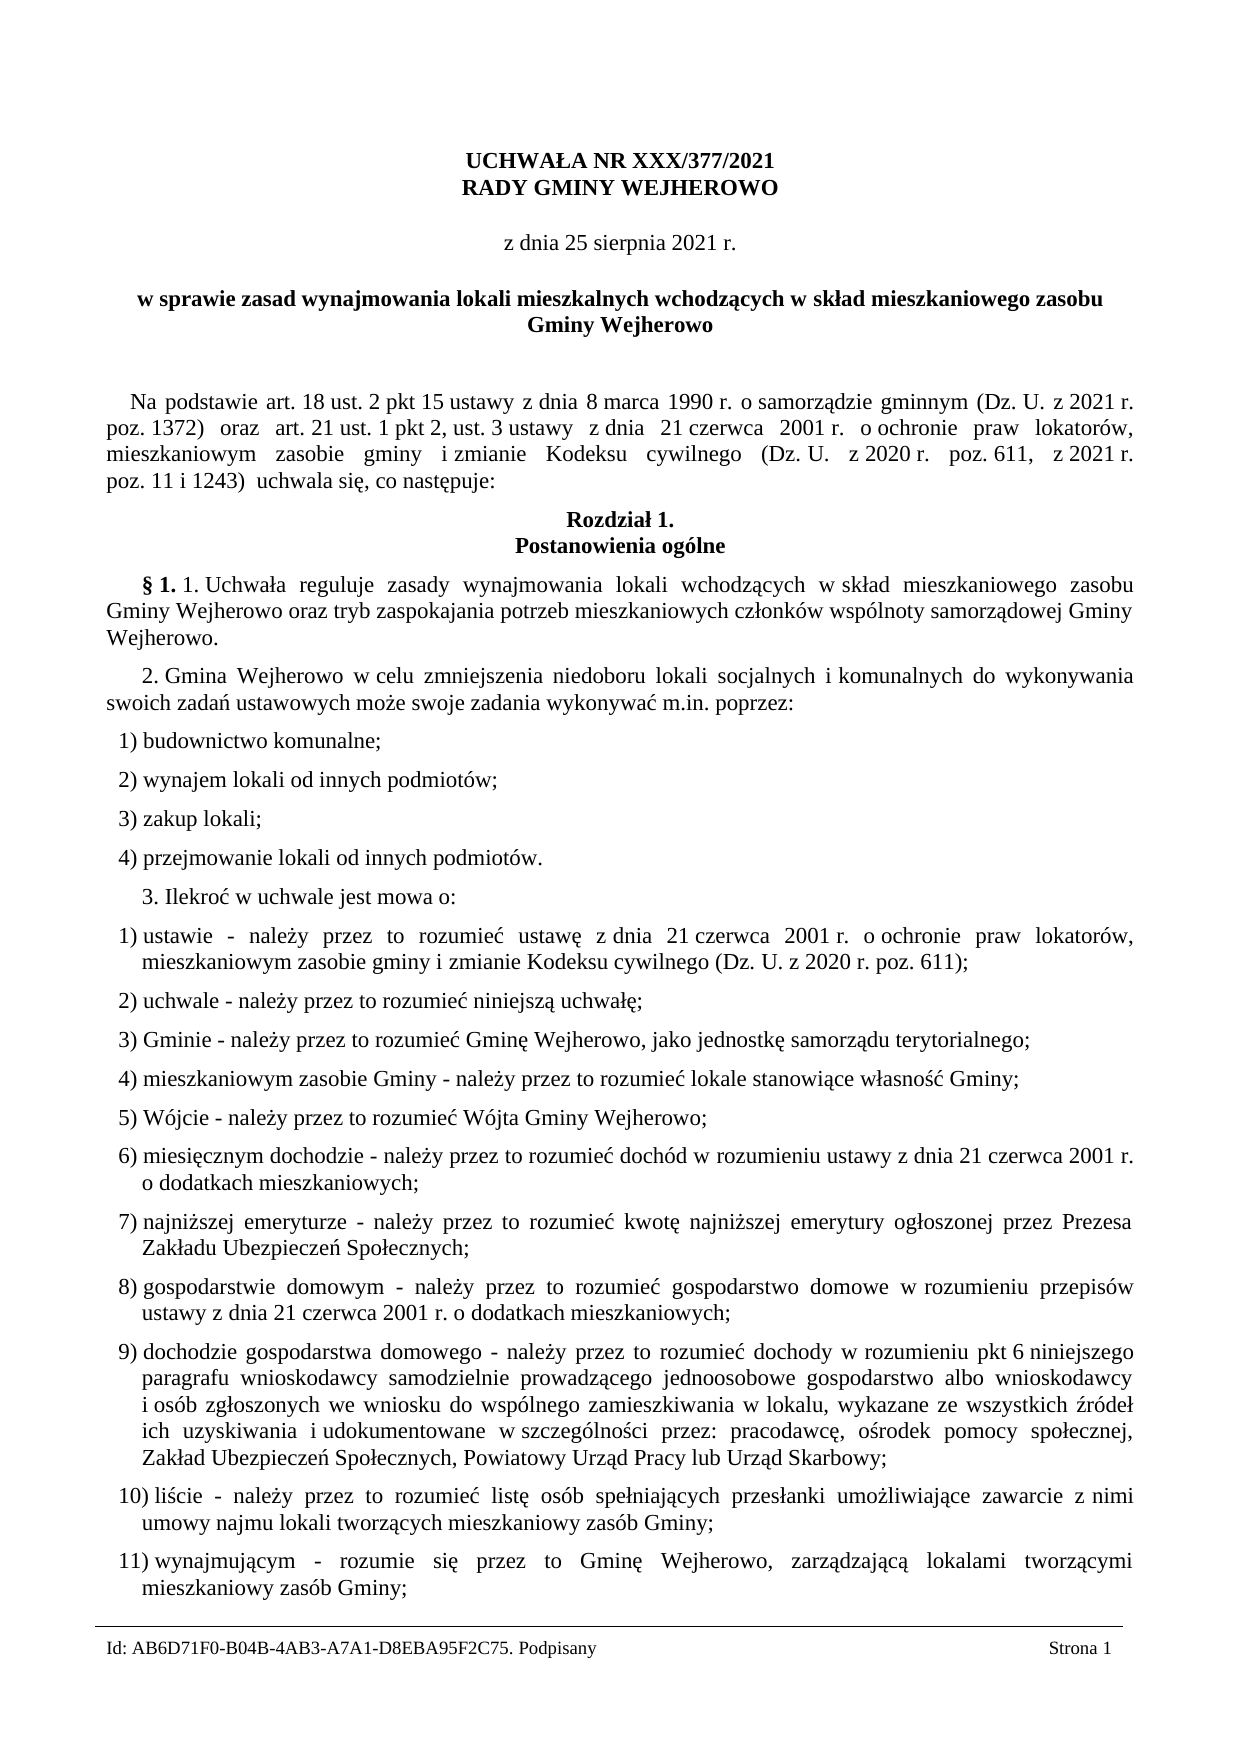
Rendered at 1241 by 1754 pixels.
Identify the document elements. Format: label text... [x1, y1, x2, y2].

text Rozdział 1. Postanowienia ogólne [106, 506, 1134, 558]
text 4) przejmowanie lokali od innych podmiotów. [118, 844, 1134, 871]
text 7) najniższej emeryturze - należy przez to rozumieć kwotę najniższej emerytury ogłoszonej przez Prezesa Zakładu Ubezpieczeń Społecznych; [118, 1208, 1134, 1260]
text 6) miesięcznym dochodzie - należy przez to rozumieć dochód w rozumieniu ustawy z dnia 21 czerwca 2001 r. o dodatkach mieszkaniowych; [118, 1142, 1134, 1195]
text Uchwała Nr XXX/377/2021 Rady Gminy Wejherowo [106, 148, 1134, 200]
text 2) uchwale - należy przez to rozumieć niniejszą uchwałę; [118, 987, 1134, 1013]
text 8) gospodarstwie domowym - należy przez to rozumieć gospodarstwo domowe w rozumieniu przepisów ustawy z dnia 21 czerwca 2001 r. o dodatkach mieszkaniowych; [118, 1273, 1134, 1326]
text 10) liście - należy przez to rozumieć listę osób spełniających przesłanki umożliwiające zawarcie z nimi umowy najmu lokali tworzących mieszkaniowy zasób Gminy; [118, 1482, 1134, 1535]
text 1) budownictwo komunalne; [118, 728, 1134, 754]
text 11) wynajmującym - rozumie się przez to Gminę Wejherowo, zarządzającą lokalami tworzącymi mieszkaniowy zasób Gminy; [118, 1548, 1134, 1600]
text z dnia 25 sierpnia 2021 r. [106, 229, 1134, 256]
text 9) dochodzie gospodarstwa domowego - należy przez to rozumieć dochody w rozumieniu pkt 6 niniejszego paragrafu wnioskodawcy samodzielnie prowadzącego jednoosobowe gospodarstwo albo wnioskodawcy i osób zgłoszonych we wniosku do wspólnego zamieszkiwania w lokalu, wykazane ze wszystkich źródeł ich uzyskiwania i udokumentowane w szczególności przez: pracodawcę, ośrodek pomocy społecznej, Zakład Ubezpieczeń Społecznych, Powiatowy Urząd Pracy lub Urząd Skarbowy; [118, 1338, 1134, 1470]
text 3. Ilekroć w uchwale jest mowa o: [106, 883, 1134, 909]
text 1) ustawie - należy przez to rozumieć ustawę z dnia 21 czerwca 2001 r. o ochronie praw lokatorów, mieszkaniowym zasobie gminy i zmianie Kodeksu cywilnego (Dz. U. z 2020 r. poz. 611); [118, 922, 1134, 974]
text 3) zakup lokali; [118, 805, 1134, 832]
text 3) Gminie - należy przez to rozumieć Gminę Wejherowo, jako jednostkę samorządu terytorialnego; [118, 1026, 1134, 1052]
text 4) mieszkaniowym zasobie Gminy - należy przez to rozumieć lokale stanowiące własność Gminy; [118, 1065, 1134, 1091]
text w sprawie zasad wynajmowania lokali mieszkalnych wchodzących w skład mieszkaniowego zasobu Gminy Wejherowo [106, 285, 1134, 338]
text 2) wynajem lokali od innych podmiotów; [118, 766, 1134, 793]
text 5) Wójcie - należy przez to rozumieć Wójta Gminy Wejherowo; [118, 1104, 1134, 1130]
text § 1. 1. Uchwała reguluje zasady wynajmowania lokali wchodzących w skład mieszkaniowego zasobu Gminy Wejherowo oraz tryb zaspokajania potrzeb mieszkaniowych członków wspólnoty samorządowej Gminy Wejherowo. [106, 571, 1134, 650]
text Na podstawie art. 18 ust. 2 pkt 15 ustawy z dnia 8 marca 1990 r. o samorządzie gminnym (Dz. U. z 2021 r. poz. 1372) oraz art. 21 ust. 1 pkt 2, ust. 3 ustawy z dnia 21 czerwca 2001 r. o ochronie praw lokatorów, mieszkaniowym zasobie gminy i zmianie Kodeksu cywilnego (Dz. U. z 2020 r. poz. 611, z 2021 r. poz. 11 i 1243) uchwala się, co następuje: [106, 388, 1134, 493]
text 2. Gmina Wejherowo w celu zmniejszenia niedoboru lokali socjalnych i komunalnych do wykonywania swoich zadań ustawowych może swoje zadania wykonywać m.in. poprzez: [106, 662, 1134, 715]
